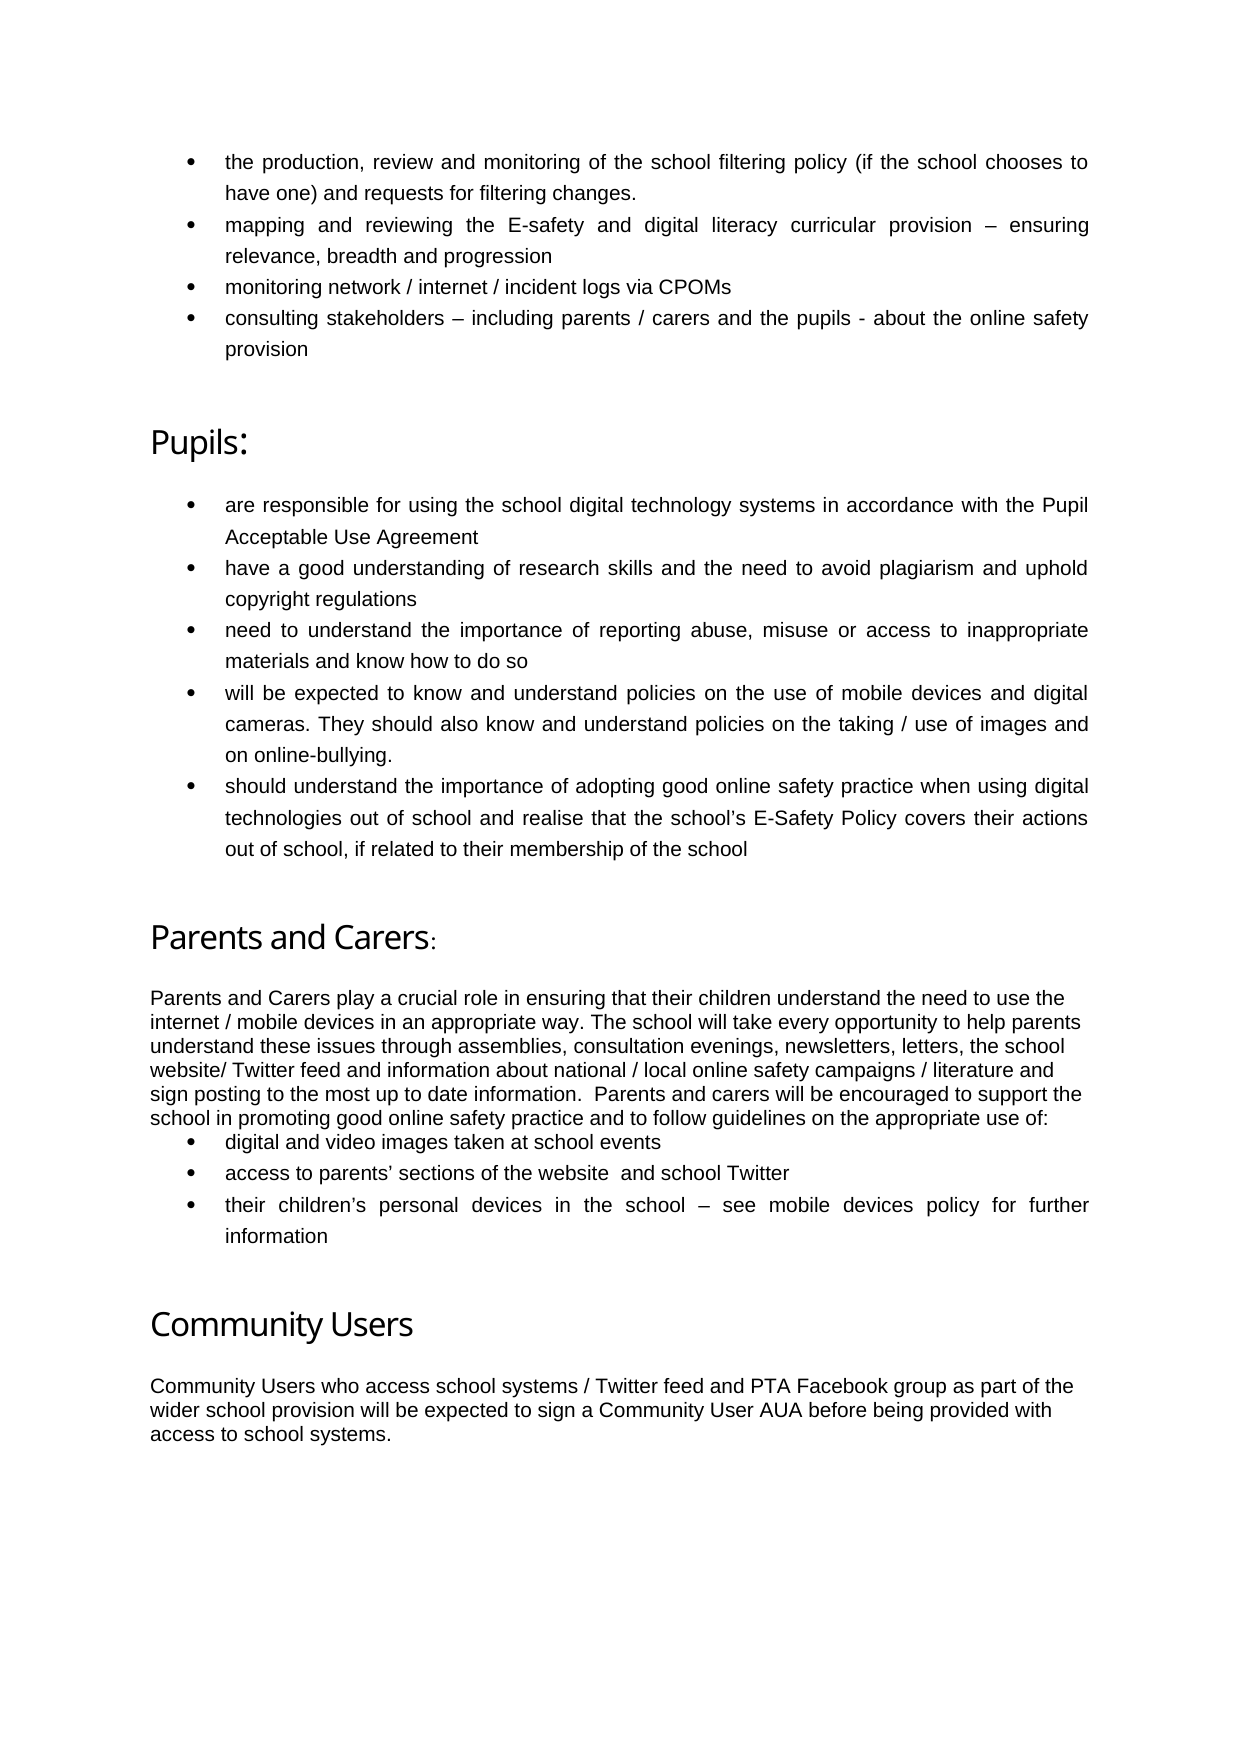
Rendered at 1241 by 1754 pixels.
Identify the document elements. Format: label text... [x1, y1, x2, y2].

subtitle Pupils: [150, 414, 1090, 465]
list have a good understanding of research skills and the need to avoid plagiarism and uphold copyright regulations [187, 556, 1090, 611]
text Community Users who access school systems / Twitter feed and PTA Facebook group as part of the wider school provision will be expected to sign a Community User AUA before being provided with access to school systems. [150, 1373, 1090, 1445]
list need to understand the importance of reporting abuse, misuse or access to inappropriate materials and know how to do so [187, 618, 1090, 673]
list should understand the importance of adopting good online safety practice when using digital technologies out of school and realise that the school’s E-Safety Policy covers their actions out of school, if related to their membership of the school [187, 774, 1090, 860]
list digital and video images taken at school events [187, 1130, 1090, 1154]
list monitoring network / internet / incident logs via CPOMs [187, 275, 1090, 299]
list consulting stakeholders – including parents / carers and the pupils - about the online safety provision [187, 306, 1090, 361]
text Parents and Carers play a crucial role in ensuring that their children understand the need to use the internet / mobile devices in an appropriate way. The school will take every opportunity to help parents understand these issues through assemblies, consultation evenings, newsletters, letters, the school website/ Twitter feed and information about national / local online safety campaigns / literature and sign posting to the most up to date information. Parents and carers will be encouraged to support the school in promoting good online safety practice and to follow guidelines on the appropriate use of: [150, 986, 1090, 1130]
list the production, review and monitoring of the school filtering policy (if the school chooses to have one) and requests for filtering changes. [187, 150, 1090, 205]
subtitle Parents and Carers: [150, 913, 1090, 959]
list are responsible for using the school digital technology systems in accordance with the Pupil Acceptable Use Agreement [187, 493, 1090, 548]
list access to parents’ sections of the website and school Twitter [187, 1161, 1090, 1185]
subtitle Community Users [150, 1301, 1090, 1346]
list mapping and reviewing the E-safety and digital literacy curricular provision – ensuring relevance, breadth and progression [187, 212, 1090, 268]
list will be expected to know and understand policies on the use of mobile devices and digital cameras. They should also know and understand policies on the taking / use of images and on online-bullying. [187, 681, 1090, 767]
list their children’s personal devices in the school – see mobile devices policy for further information [187, 1192, 1090, 1248]
